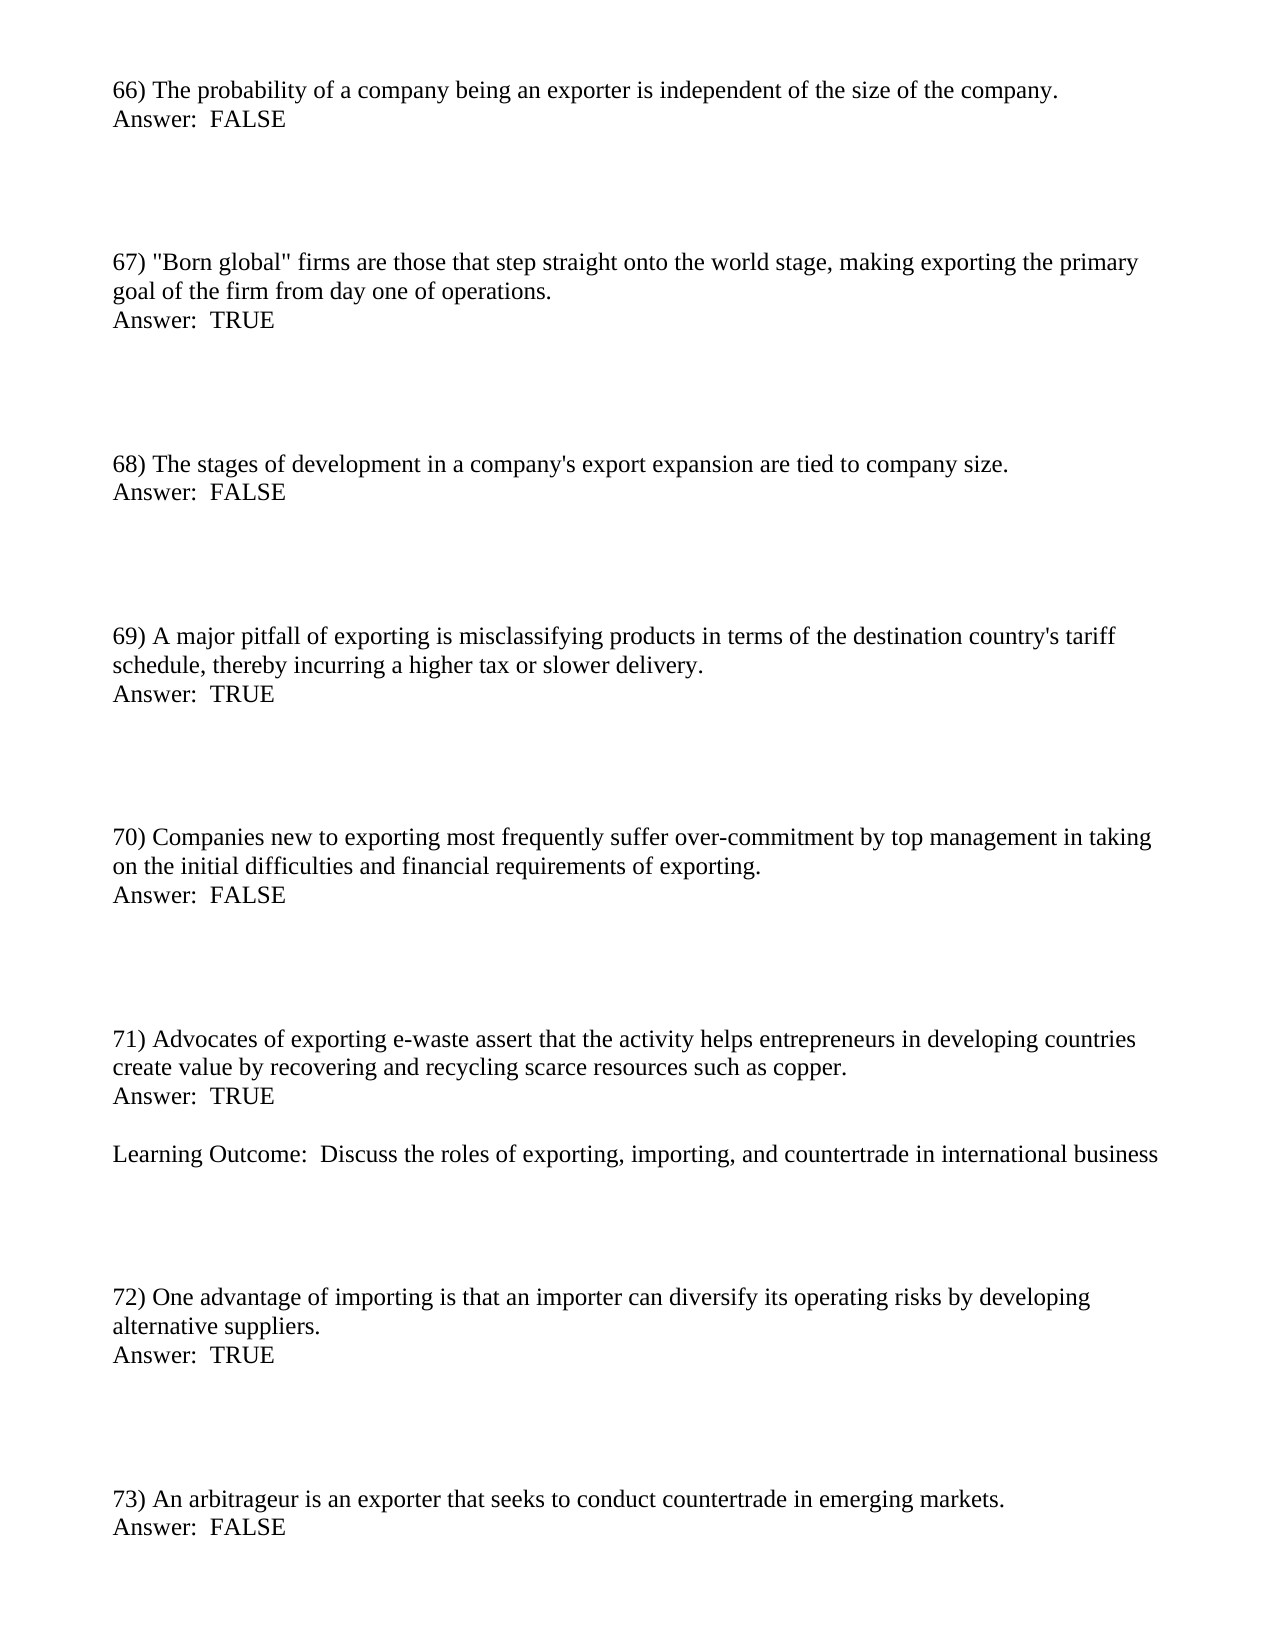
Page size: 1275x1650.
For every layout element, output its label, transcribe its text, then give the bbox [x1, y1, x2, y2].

text 69) A major pitfall of exporting is misclassifying products in terms of the destination country's tariff schedule, thereby incurring a higher tax or slower delivery. [112, 621, 1162, 679]
text Answer: FALSE [112, 104, 1162, 132]
text Answer: TRUE [112, 1340, 1162, 1369]
text 72) One advantage of importing is that an importer can diversify its operating risks by developing alternative suppliers. [112, 1282, 1162, 1340]
text Answer: TRUE [112, 1081, 1162, 1110]
text Answer: TRUE [112, 305, 1162, 334]
text Answer: FALSE [112, 880, 1162, 909]
text 67) "Born global" firms are those that step straight onto the world stage, making exporting the primary goal of the firm from day one of operations. [112, 247, 1162, 305]
text 73) An arbitrageur is an exporter that seeks to conduct countertrade in emerging markets. [112, 1484, 1162, 1512]
text Answer: TRUE [112, 679, 1162, 707]
text 66) The probability of a company being an exporter is independent of the size of the company. [112, 75, 1162, 104]
text Learning Outcome: Discuss the roles of exporting, importing, and countertrade in international business [112, 1139, 1162, 1167]
text 68) The stages of development in a company's export expansion are tied to company size. [112, 449, 1162, 477]
text 71) Advocates of exporting e-waste assert that the activity helps entrepreneurs in developing countries create value by recovering and recycling scarce resources such as copper. [112, 1024, 1162, 1081]
text 70) Companies new to exporting most frequently suffer over-commitment by top management in taking on the initial difficulties and financial requirements of exporting. [112, 822, 1162, 880]
text Answer: FALSE [112, 477, 1162, 506]
text Answer: FALSE [112, 1512, 1162, 1541]
